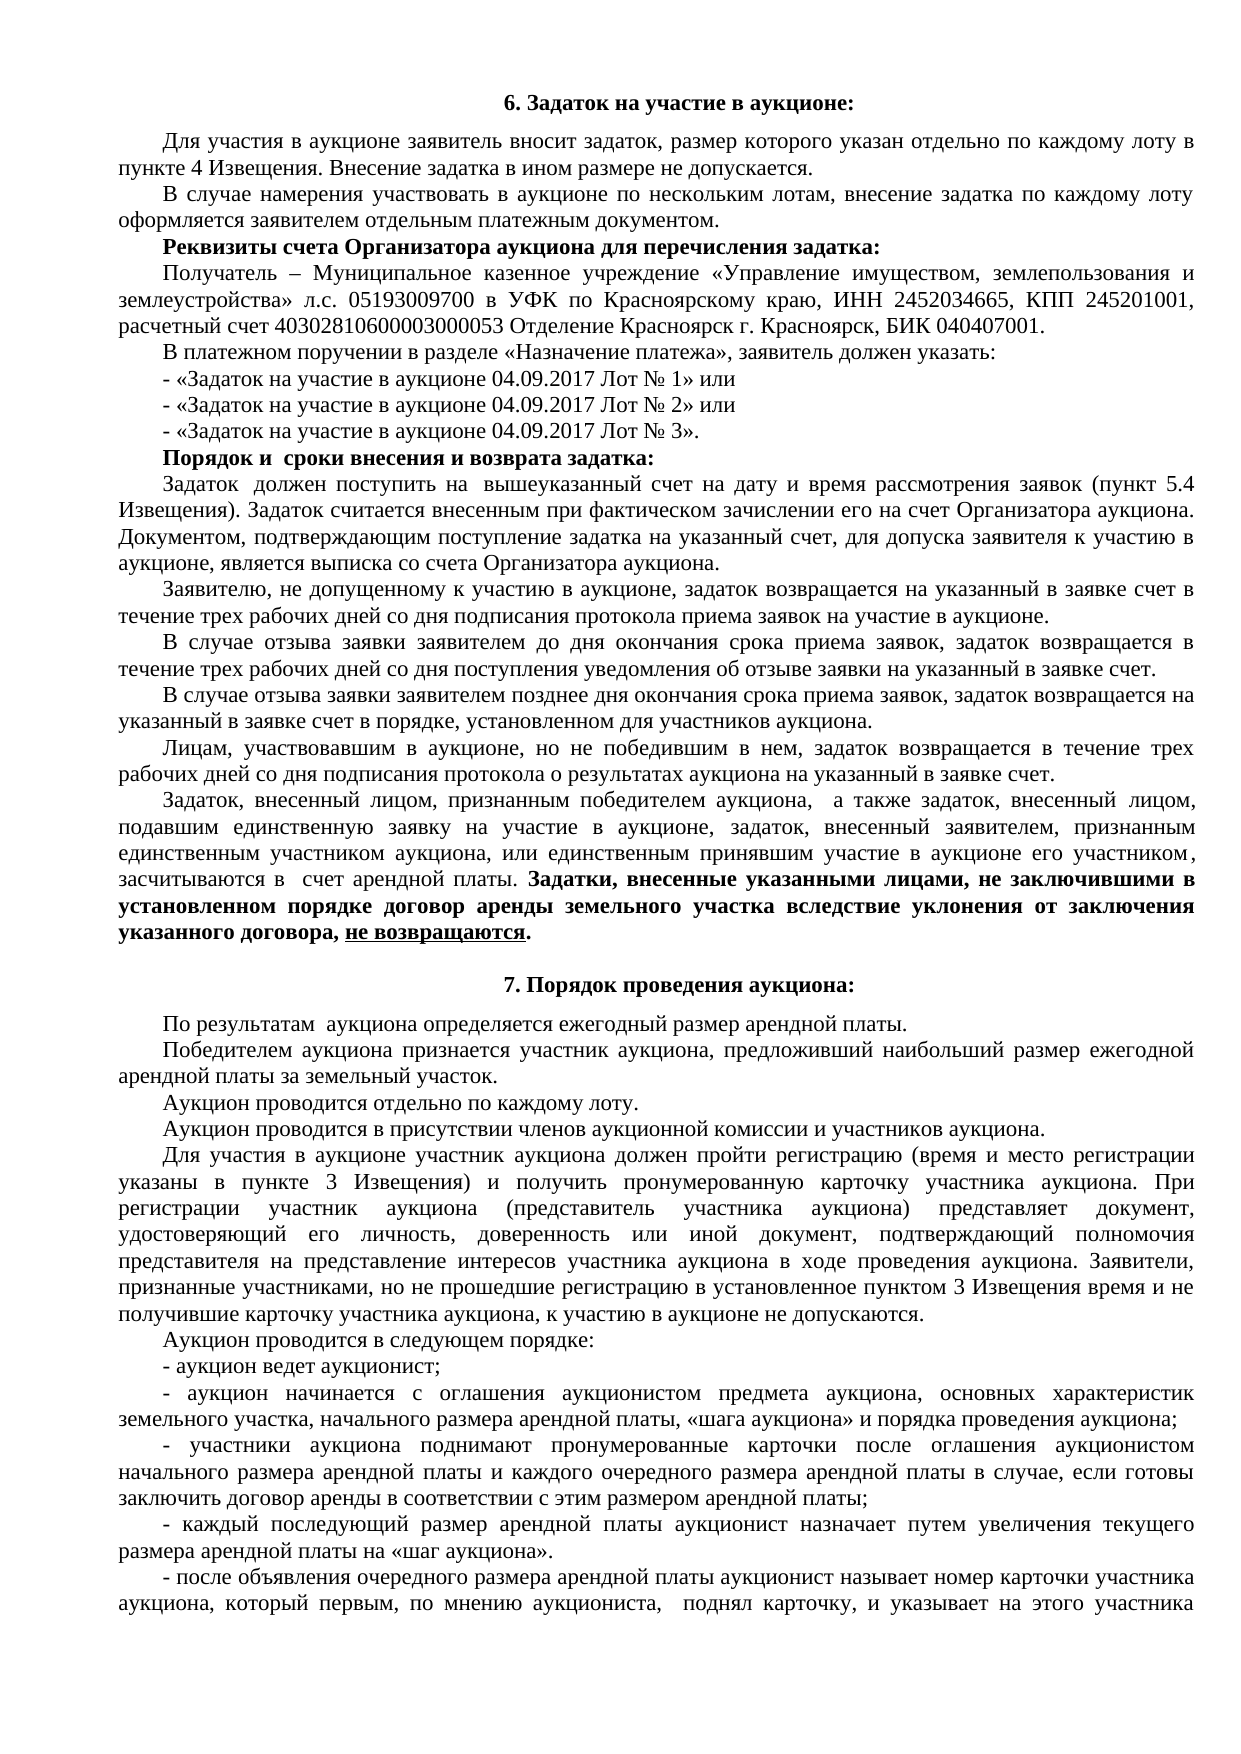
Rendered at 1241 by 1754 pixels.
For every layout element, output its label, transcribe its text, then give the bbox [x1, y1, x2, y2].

text 6. Задаток на участие в аукционе: [118, 89, 1196, 115]
text - «Задаток на участие в аукционе 04.09.2017 Лот № 3». [118, 417, 1196, 444]
text - каждый последующий размер арендной платы аукционист назначает путем увеличения текущего размера арендной платы на «шаг аукциона». [118, 1510, 1196, 1563]
text В платежном поручении в разделе «Назначение платежа», заявитель должен указать: [118, 338, 1196, 365]
text В случае намерения участвовать в аукционе по нескольким лотам, внесение задатка по каждому лоту оформляется заявителем отдельным платежным документом. [118, 180, 1196, 233]
text Победителем аукциона признается участник аукциона, предложивший наибольший размер ежегодной арендной платы за земельный участок. [118, 1036, 1196, 1089]
text Для участия в аукционе заявитель вносит задаток, размер которого указан отдельно по каждому лоту в пункте 4 Извещения. Внесение задатка в ином размере не допускается. [118, 127, 1196, 180]
text Получатель – Муниципальное казенное учреждение «Управление имуществом, землепользования и землеустройства» л.с. 05193009700 в УФК по Красноярскому краю, ИНН 2452034665, КПП 245201001, расчетный счет 40302810600003000053 Отделение Красноярск г. Красноярск, БИК 040407001. [118, 259, 1196, 338]
text Аукцион проводится в следующем порядке: [118, 1326, 1196, 1352]
text Порядок и сроки внесения и возврата задатка: [118, 444, 1196, 470]
text Реквизиты счета Организатора аукциона для перечисления задатка: [118, 233, 1196, 259]
text Для участия в аукционе участник аукциона должен пройти регистрацию (время и место регистрации указаны в пункте 3 Извещения) и получить пронумерованную карточку участника аукциона. При регистрации участник аукциона (представитель участника аукциона) представляет документ, удостоверяющий его личность, доверенность или иной документ, подтверждающий полномочия представителя на представление интересов участника аукциона в ходе проведения аукциона. Заявители, признанные участниками, но не прошедшие регистрацию в установленное пунктом 3 Извещения время и не получившие карточку участника аукциона, к участию в аукционе не допускаются. [118, 1141, 1196, 1326]
text - «Задаток на участие в аукционе 04.09.2017 Лот № 2» или [118, 391, 1196, 417]
text По результатам аукциона определяется ежегодный размер арендной платы. [118, 1010, 1196, 1036]
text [118, 1563, 1196, 1616]
text Задаток, внесенный лицом, признанным победителем аукциона, а также задаток, внесенный лицом, подавшим единственную заявку на участие в аукционе, задаток, внесенный заявителем, признанным единственным участником аукциона, или единственным принявшим участие в аукционе его участником, засчитываются в счет арендной платы. Задатки, внесенные указанными лицами, не заключившими в установленном порядке договор аренды земельного участка вследствие уклонения от заключения указанного договора, не возвращаются. [118, 786, 1196, 944]
text В случае отзыва заявки заявителем позднее дня окончания срока приема заявок, задаток возвращается на указанный в заявке счет в порядке, установленном для участников аукциона. [118, 681, 1196, 734]
text 7. Порядок проведения аукциона: [118, 971, 1196, 997]
text В случае отзыва заявки заявителем до дня окончания срока приема заявок, задаток возвращается в течение трех рабочих дней со дня поступления уведомления об отзыве заявки на указанный в заявке счет. [118, 628, 1196, 681]
text - «Задаток на участие в аукционе 04.09.2017 Лот № 1» или [118, 365, 1196, 391]
text - аукцион ведет аукционист; [118, 1352, 1196, 1379]
text Заявителю, не допущенному к участию в аукционе, задаток возвращается на указанный в заявке счет в течение трех рабочих дней со дня подписания протокола приема заявок на участие в аукционе. [118, 576, 1196, 628]
text Аукцион проводится в присутствии членов аукционной комиссии и участников аукциона. [118, 1115, 1196, 1141]
text - участники аукциона поднимают пронумерованные карточки после оглашения аукционистом начального размера арендной платы и каждого очередного размера арендной платы в случае, если готовы заключить договор аренды в соответствии с этим размером арендной платы; [118, 1431, 1196, 1510]
text - аукцион начинается с оглашения аукционистом предмета аукциона, основных характеристик земельного участка, начального размера арендной платы, «шага аукциона» и порядка проведения аукциона; [118, 1379, 1196, 1431]
text Лицам, участвовавшим в аукционе, но не победившим в нем, задаток возвращается в течение трех рабочих дней со дня подписания протокола о результатах аукциона на указанный в заявке счет. [118, 734, 1196, 786]
text Аукцион проводится отдельно по каждому лоту. [118, 1089, 1196, 1115]
text Задаток должен поступить на вышеуказанный счет на дату и время рассмотрения заявок (пункт 5.4 Извещения). Задаток считается внесенным при фактическом зачислении его на счет Организатора аукциона. Документом, подтверждающим поступление задатка на указанный счет, для допуска заявителя к участию в аукционе, является выписка со счета Организатора аукциона. [118, 470, 1196, 576]
